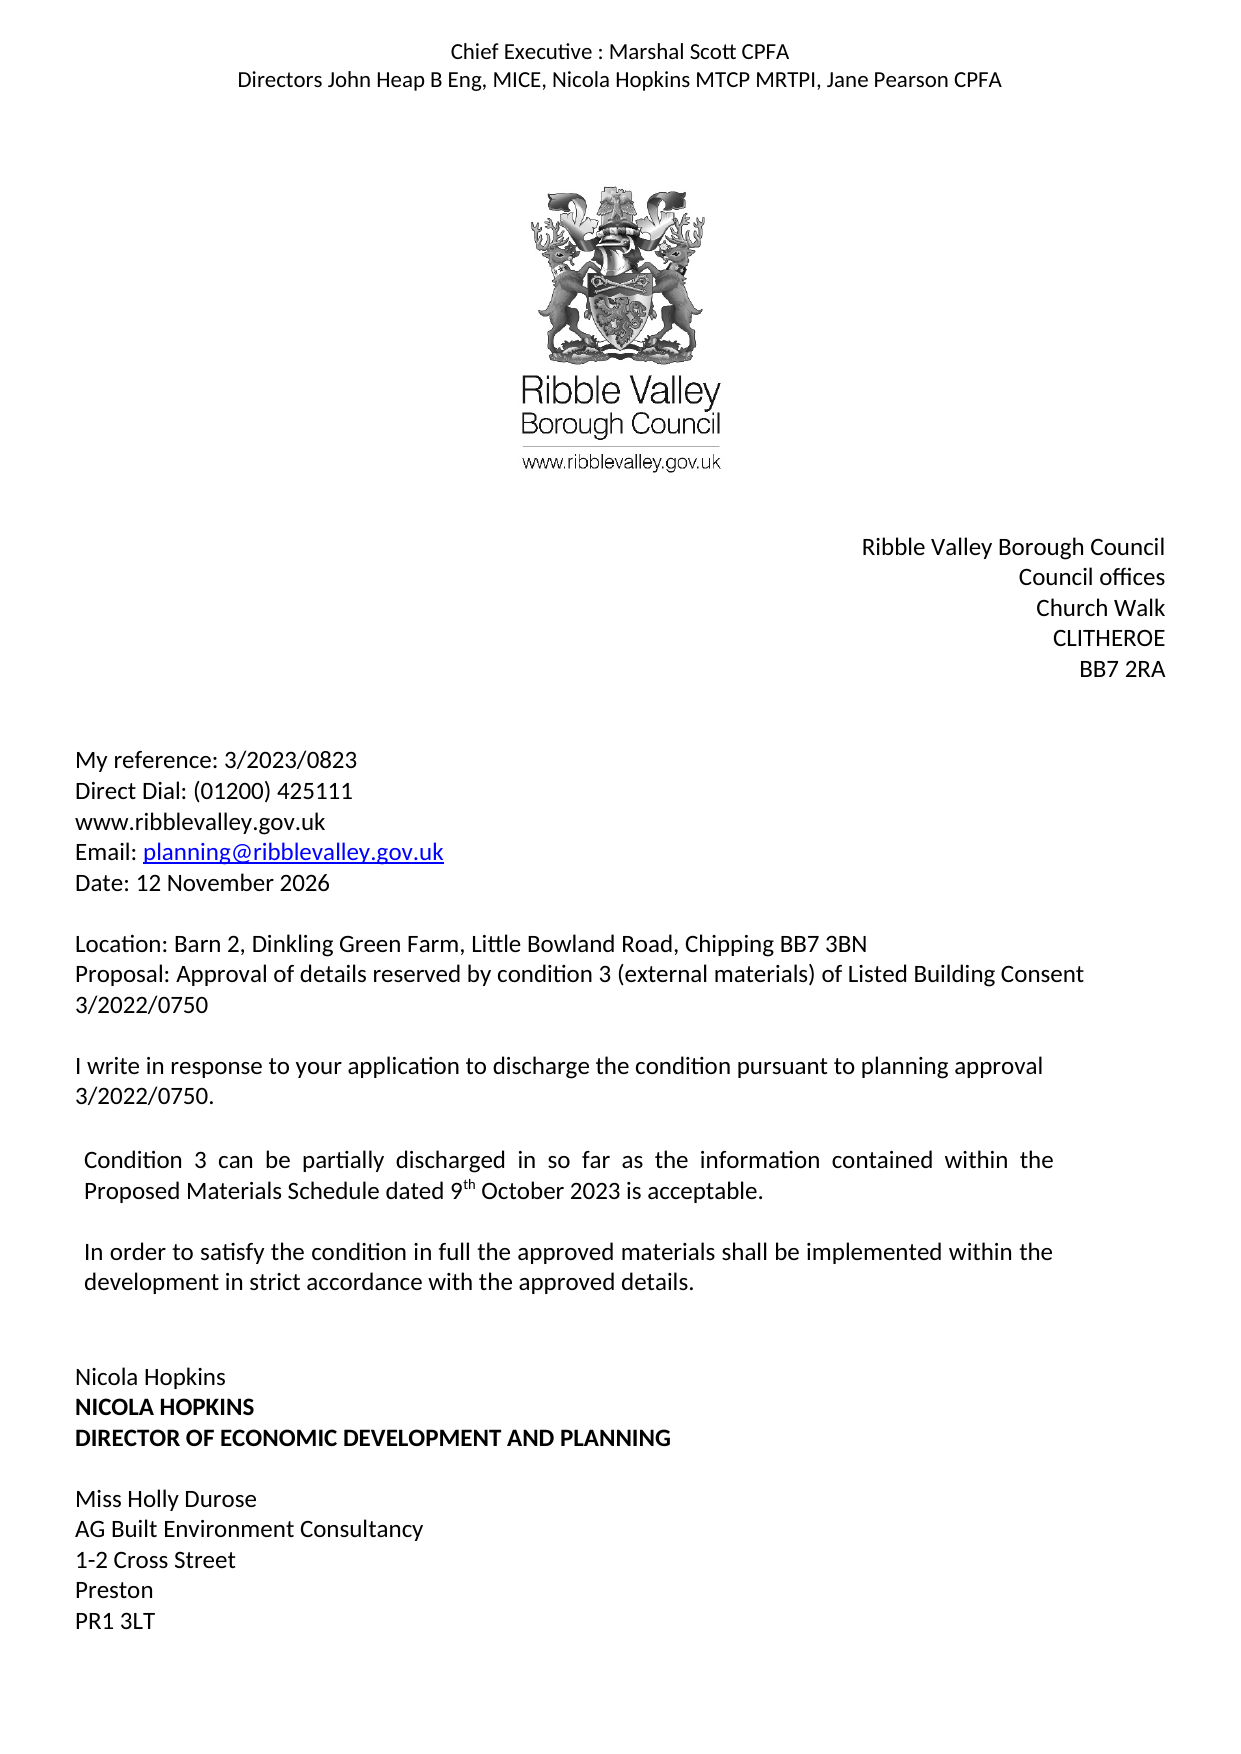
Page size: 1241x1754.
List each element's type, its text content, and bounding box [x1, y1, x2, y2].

text CLITHEROE [75, 622, 1165, 653]
text My reference: 3/2023/0823 [75, 744, 1165, 775]
text I write in response to your application to discharge the condition pursuant to planning approval 3/2022/0750. [75, 1050, 1165, 1111]
text Ribble Valley Borough Council [75, 531, 1165, 561]
text DIRECTOR OF ECONOMIC DEVELOPMENT AND PLANNING [75, 1422, 1165, 1453]
text 1-2 Cross Street [75, 1544, 1165, 1575]
text Nicola Hopkins [75, 1361, 1165, 1392]
text www.ribblevalley.gov.uk [75, 806, 1165, 836]
picture [506, 150, 735, 501]
text Email: planning@ribblevalley.gov.uk [75, 836, 1165, 867]
text Direct Dial: (01200) 425111 [75, 775, 1165, 806]
text Council offices [75, 561, 1165, 592]
text BB7 2RA [75, 653, 1165, 683]
table_header Condition 3 can be partially discharged in so far as the information contained within the Proposed Materials Schedule dated 9th October 2023 is acceptable. In order to satisfy the condition in full the approved materials shall be implemented within the development in strict accordance with the approved details. [80, 1141, 1060, 1361]
text PR1 3LT [75, 1605, 1165, 1636]
text Church Walk [75, 592, 1165, 622]
text Proposal: Approval of details reserved by condition 3 (external materials) of Listed Building Consent 3/2022/0750 [75, 958, 1165, 1019]
text Miss Holly Durose [75, 1483, 1165, 1514]
text NICOLA HOPKINS [75, 1392, 1165, 1422]
text Date: 07 December 2023 [75, 867, 1165, 897]
text Preston [75, 1575, 1165, 1605]
text AG Built Environment Consultancy [75, 1514, 1165, 1544]
text Location: Barn 2, Dinkling Green Farm, Little Bowland Road, Chipping BB7 3BN [75, 928, 1165, 958]
